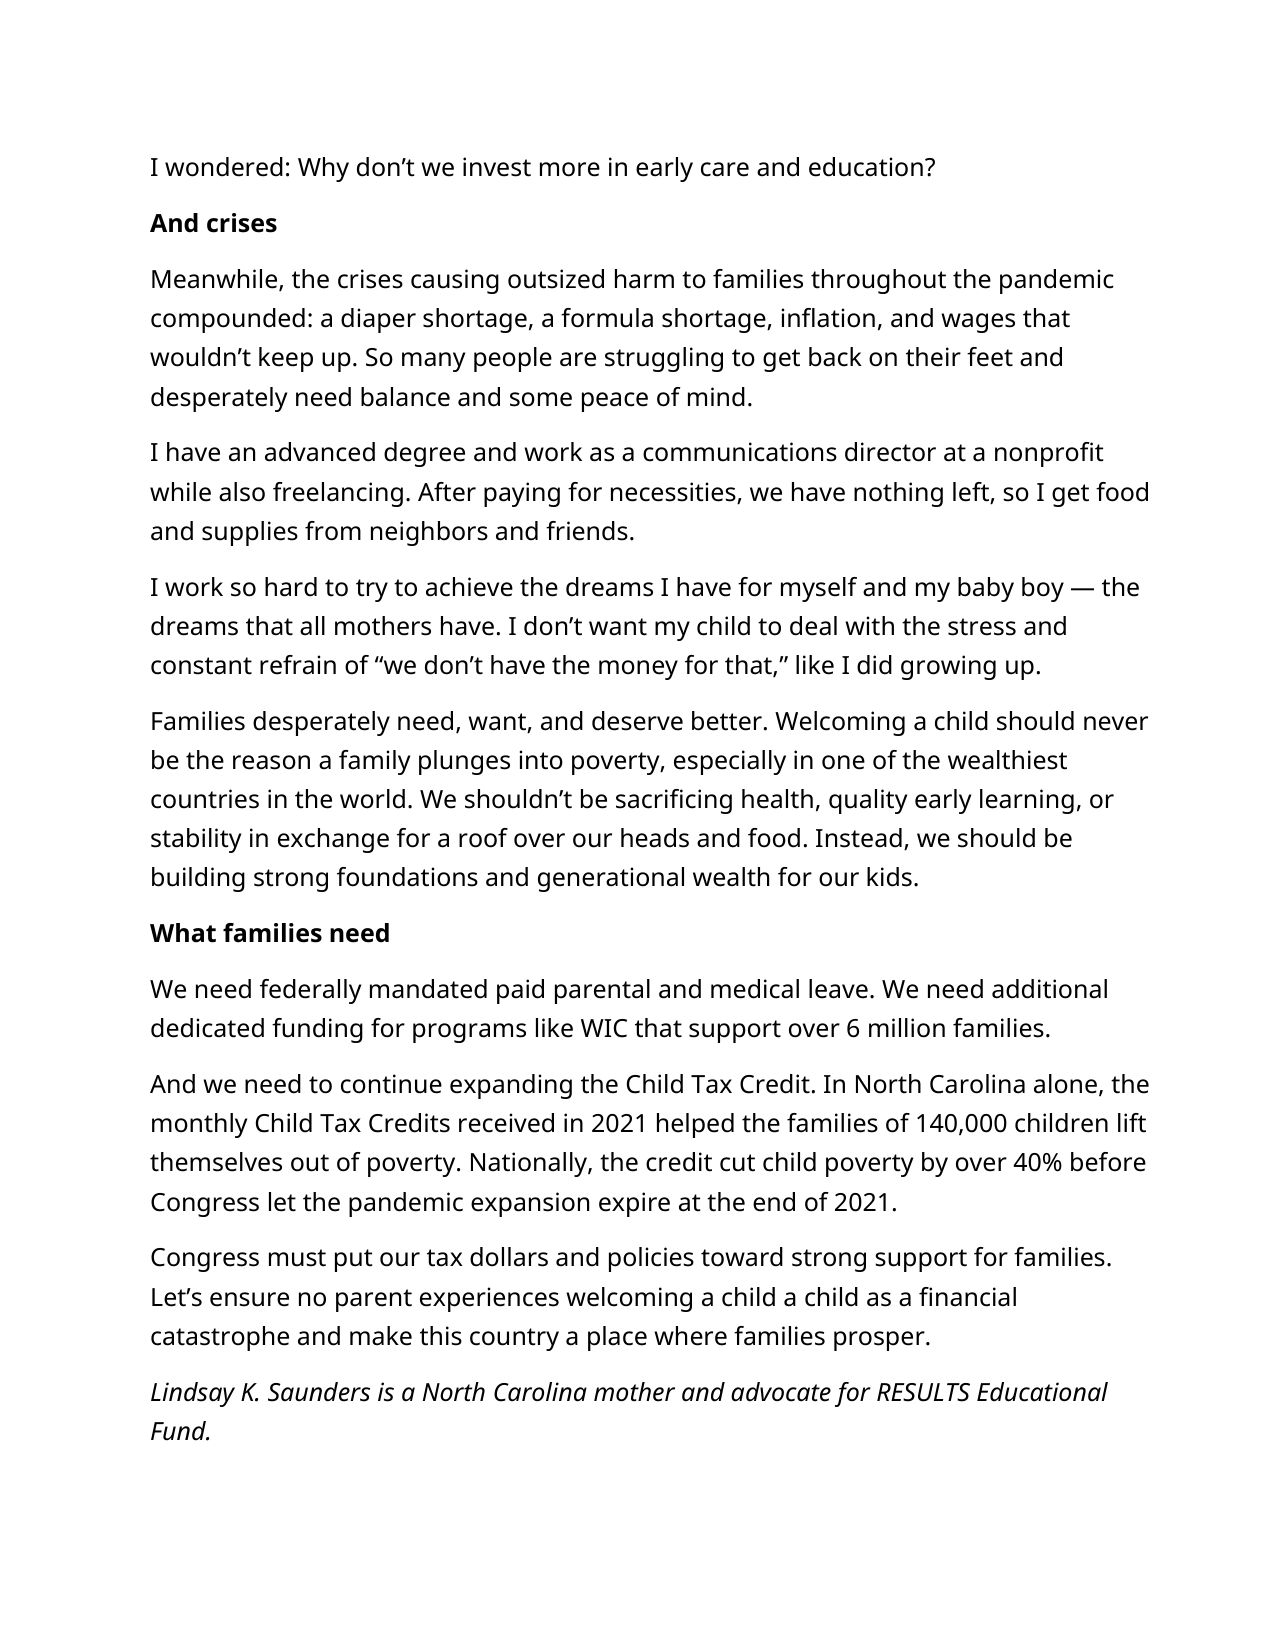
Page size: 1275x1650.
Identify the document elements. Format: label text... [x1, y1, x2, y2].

text We need federally mandated paid parental and medical leave. We need additional dedicated funding for programs like WIC that support over 6 million families. [150, 972, 1155, 1045]
text Congress must put our tax dollars and policies toward strong support for families. Let’s ensure no parent experiences welcoming a child a child as a financial catastrophe and make this country a place where families prosper. [150, 1240, 1155, 1352]
text I wondered: Why don’t we invest more in early care and education? [150, 150, 1155, 184]
text Families desperately need, want, and deserve better. Welcoming a child should never be the reason a family plunges into poverty, especially in one of the wealthiest countries in the world. We shouldn’t be sacrificing health, quality early learning, or stability in exchange for a roof over our heads and food. Instead, we should be building strong foundations and generational wealth for our kids. [150, 703, 1155, 894]
text Lindsay K. Saunders is a North Carolina mother and advocate for RESULTS Educational Fund. [150, 1374, 1155, 1447]
text I have an advanced degree and work as a communications director at a nonprofit while also freelancing. After paying for necessities, we have nothing left, so I get food and supplies from neighbors and friends. [150, 435, 1155, 547]
text I work so hard to try to achieve the dreams I have for myself and my baby boy — the dreams that all mothers have. I don’t want my child to deal with the stress and constant refrain of “we don’t have the money for that,” like I did growing up. [150, 569, 1155, 682]
text And we need to continue expanding the Child Tax Credit. In North Carolina alone, the monthly Child Tax Credits received in 2021 helped the families of 140,000 children lift themselves out of poverty. Nationally, the credit cut child poverty by over 40% before Congress let the pandemic expansion expire at the end of 2021. [150, 1067, 1155, 1218]
text What families need [150, 916, 1155, 950]
text And crises [150, 206, 1155, 240]
text Meanwhile, the crises causing outsized harm to families throughout the pandemic compounded: a diaper shortage, a formula shortage, inflation, and wages that wouldn’t keep up. So many people are struggling to get back on their feet and desperately need balance and some peace of mind. [150, 262, 1155, 413]
